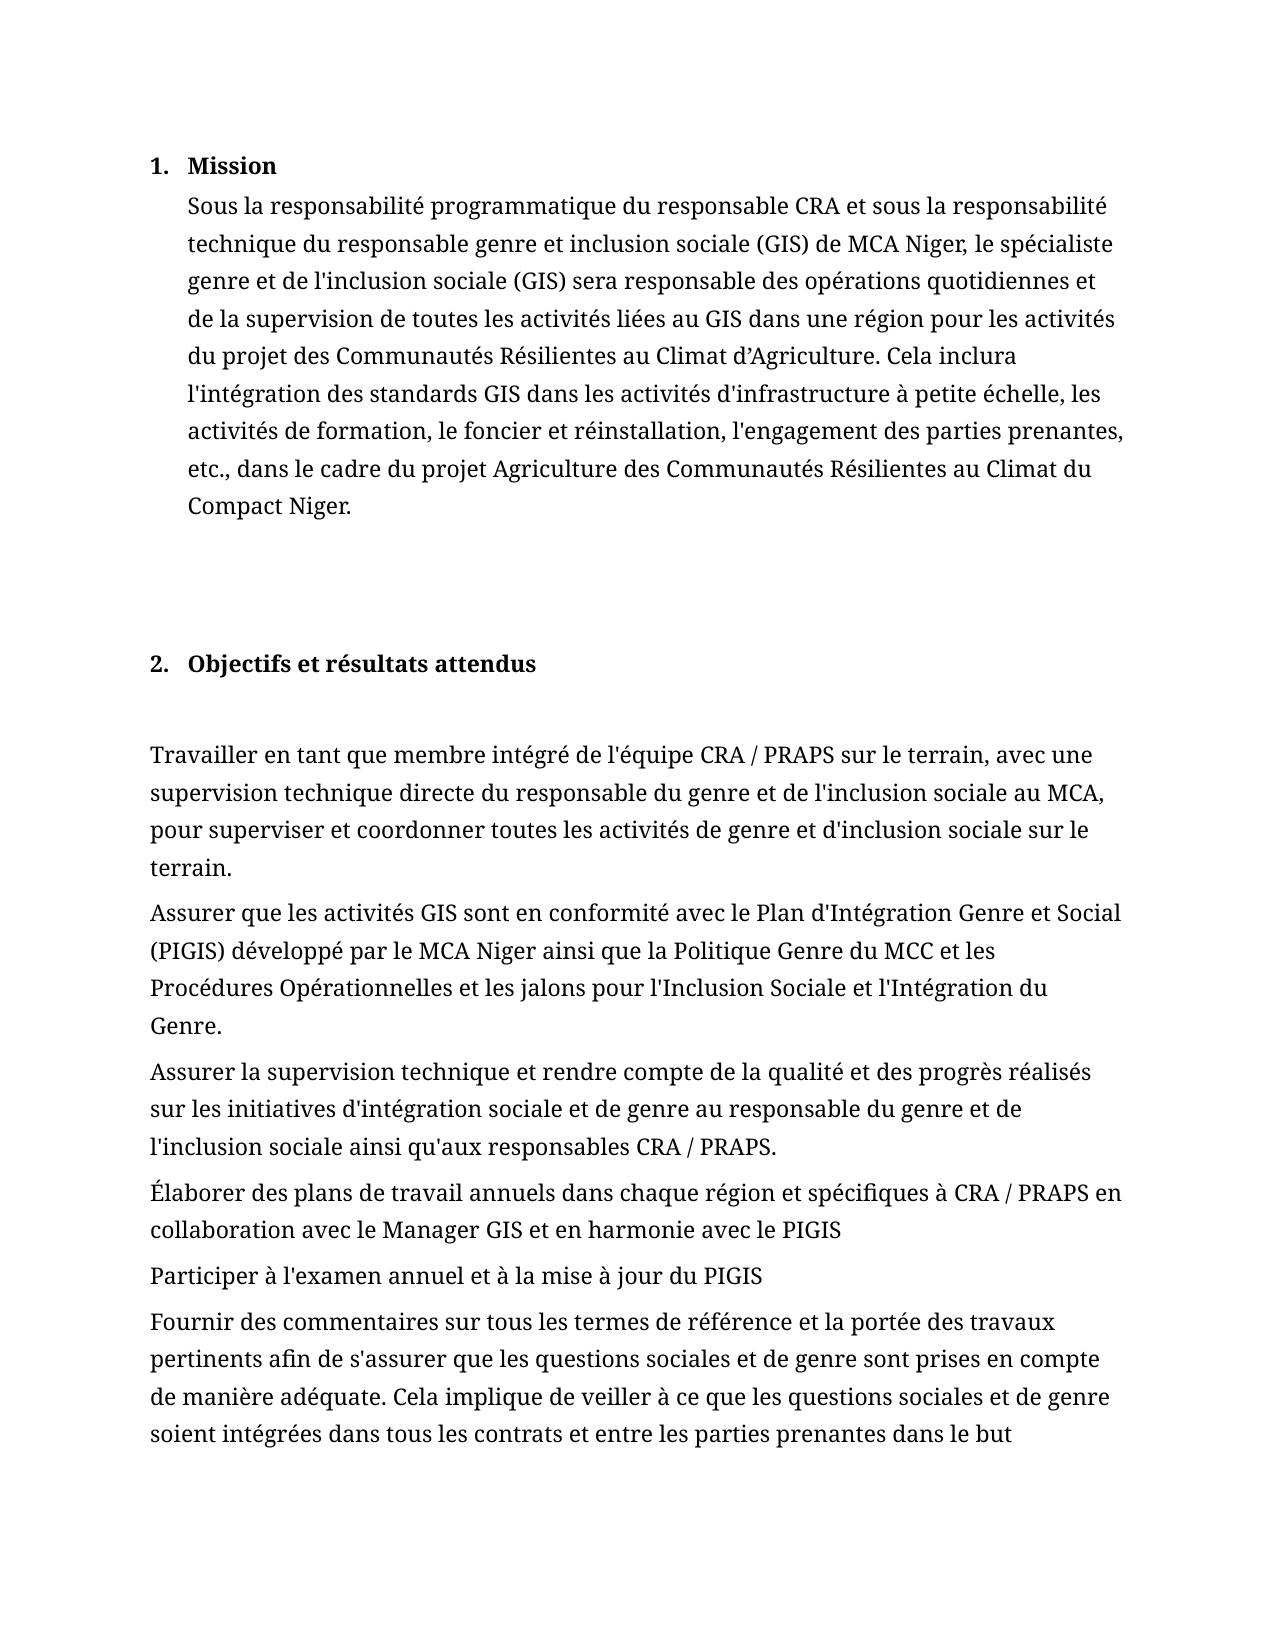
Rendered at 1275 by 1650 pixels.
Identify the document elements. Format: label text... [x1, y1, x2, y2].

subtitle Mission [150, 150, 1125, 181]
list Sous la responsabilité programmatique du responsable CRA et sous la responsabilité technique du responsable genre et inclusion sociale (GIS) de MCA Niger, le spécialiste genre et de l'inclusion sociale (GIS) sera responsable des opérations quotidiennes et de la supervision de toutes les activités liées au GIS dans une région pour les activités du projet des Communautés Résilientes au Climat d’Agriculture. Cela inclura l'intégration des standards GIS dans les activités d'infrastructure à petite échelle, les activités de formation, le foncier et réinstallation, l'engagement des parties prenantes, etc., dans le cadre du projet Agriculture des Communautés Résilientes au Climat du Compact Niger. [187, 190, 1125, 521]
list Élaborer des plans de travail annuels dans chaque région et spécifiques à CRA / PRAPS en collaboration avec le Manager GIS et en harmonie avec le PIGIS [150, 1176, 1125, 1245]
list Assurer la supervision technique et rendre compte de la qualité et des progrès réalisés sur les initiatives d'intégration sociale et de genre au responsable du genre et de l'inclusion sociale ainsi qu'aux responsables CRA / PRAPS. [150, 1056, 1125, 1162]
subtitle Objectifs et résultats attendus [150, 648, 1125, 680]
list Travailler en tant que membre intégré de l'équipe CRA / PRAPS sur le terrain, avec une supervision technique directe du responsable du genre et de l'inclusion sociale au MCA, pour superviser et coordonner toutes les activités de genre et d'inclusion sociale sur le terrain. [150, 739, 1125, 883]
list Assurer que les activités GIS sont en conformité avec le Plan d'Intégration Genre et Social (PIGIS) développé par le MCA Niger ainsi que la Politique Genre du MCC et les Procédures Opérationnelles et les jalons pour l'Inclusion Sociale et l'Intégration du Genre. [150, 897, 1125, 1041]
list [150, 1306, 1125, 1449]
list Participer à l'examen annuel et à la mise à jour du PIGIS [150, 1260, 1125, 1291]
